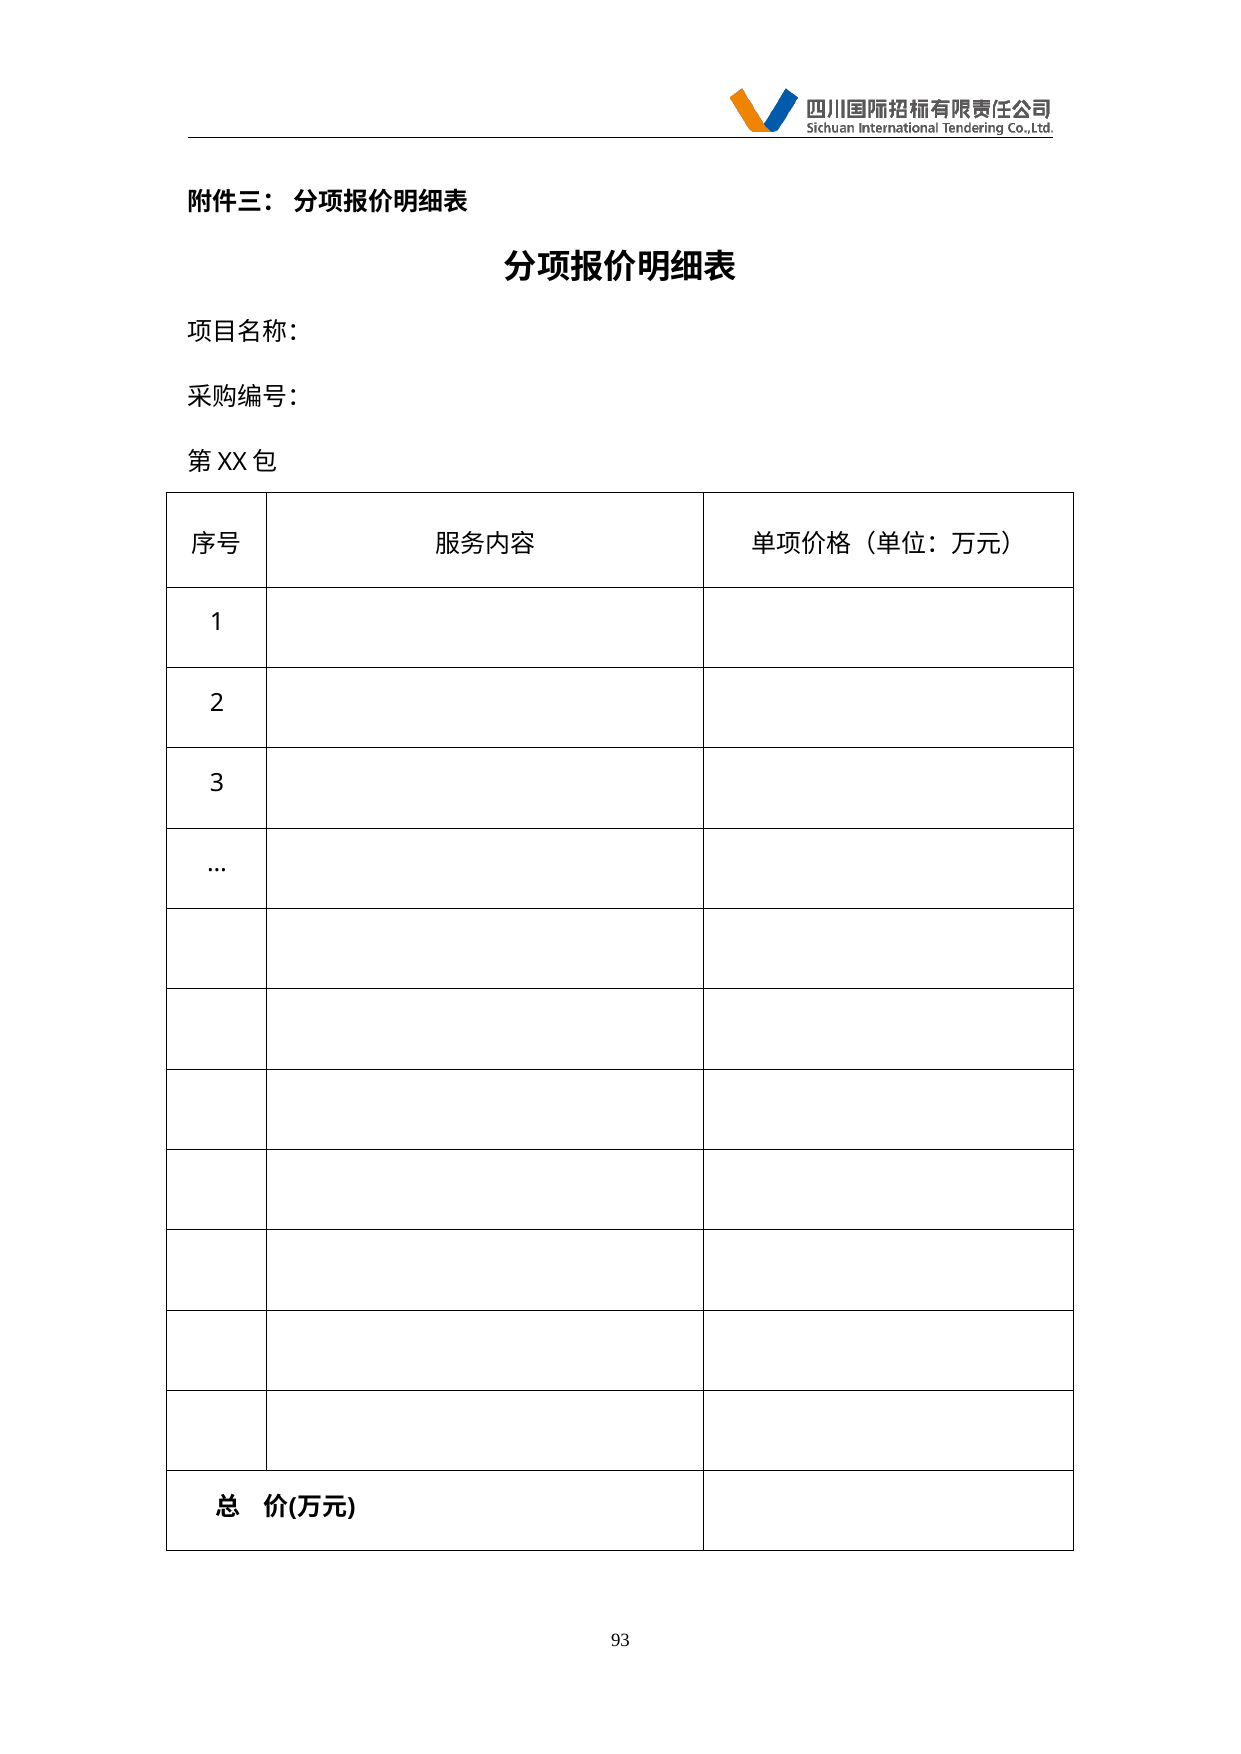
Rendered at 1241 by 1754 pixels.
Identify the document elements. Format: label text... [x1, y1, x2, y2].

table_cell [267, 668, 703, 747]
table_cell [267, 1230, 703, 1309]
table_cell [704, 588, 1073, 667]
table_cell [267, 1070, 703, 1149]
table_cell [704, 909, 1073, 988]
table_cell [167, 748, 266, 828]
text 分项报价明细表 [187, 232, 1053, 297]
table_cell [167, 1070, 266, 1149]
text 项目名称： [187, 297, 1053, 362]
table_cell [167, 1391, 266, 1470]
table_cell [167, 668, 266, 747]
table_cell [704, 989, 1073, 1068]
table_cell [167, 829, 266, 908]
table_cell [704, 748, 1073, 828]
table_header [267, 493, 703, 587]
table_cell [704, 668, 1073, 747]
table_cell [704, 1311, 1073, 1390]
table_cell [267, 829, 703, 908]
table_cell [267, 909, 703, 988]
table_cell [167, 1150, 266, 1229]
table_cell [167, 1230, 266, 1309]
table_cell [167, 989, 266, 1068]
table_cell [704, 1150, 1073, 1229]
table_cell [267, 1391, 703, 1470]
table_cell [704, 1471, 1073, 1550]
text 采购编号： [187, 362, 1053, 427]
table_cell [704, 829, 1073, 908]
text 附件三： 分项报价明细表 [187, 167, 1053, 232]
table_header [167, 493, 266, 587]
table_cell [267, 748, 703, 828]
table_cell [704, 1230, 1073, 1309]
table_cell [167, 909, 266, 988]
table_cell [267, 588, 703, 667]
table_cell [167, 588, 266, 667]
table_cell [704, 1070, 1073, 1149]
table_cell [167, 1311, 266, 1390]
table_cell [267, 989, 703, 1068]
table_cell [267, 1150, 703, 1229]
picture [729, 88, 1053, 135]
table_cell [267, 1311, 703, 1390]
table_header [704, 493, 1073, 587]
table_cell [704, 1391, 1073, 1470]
text 第XX包 [187, 427, 1053, 492]
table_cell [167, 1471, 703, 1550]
